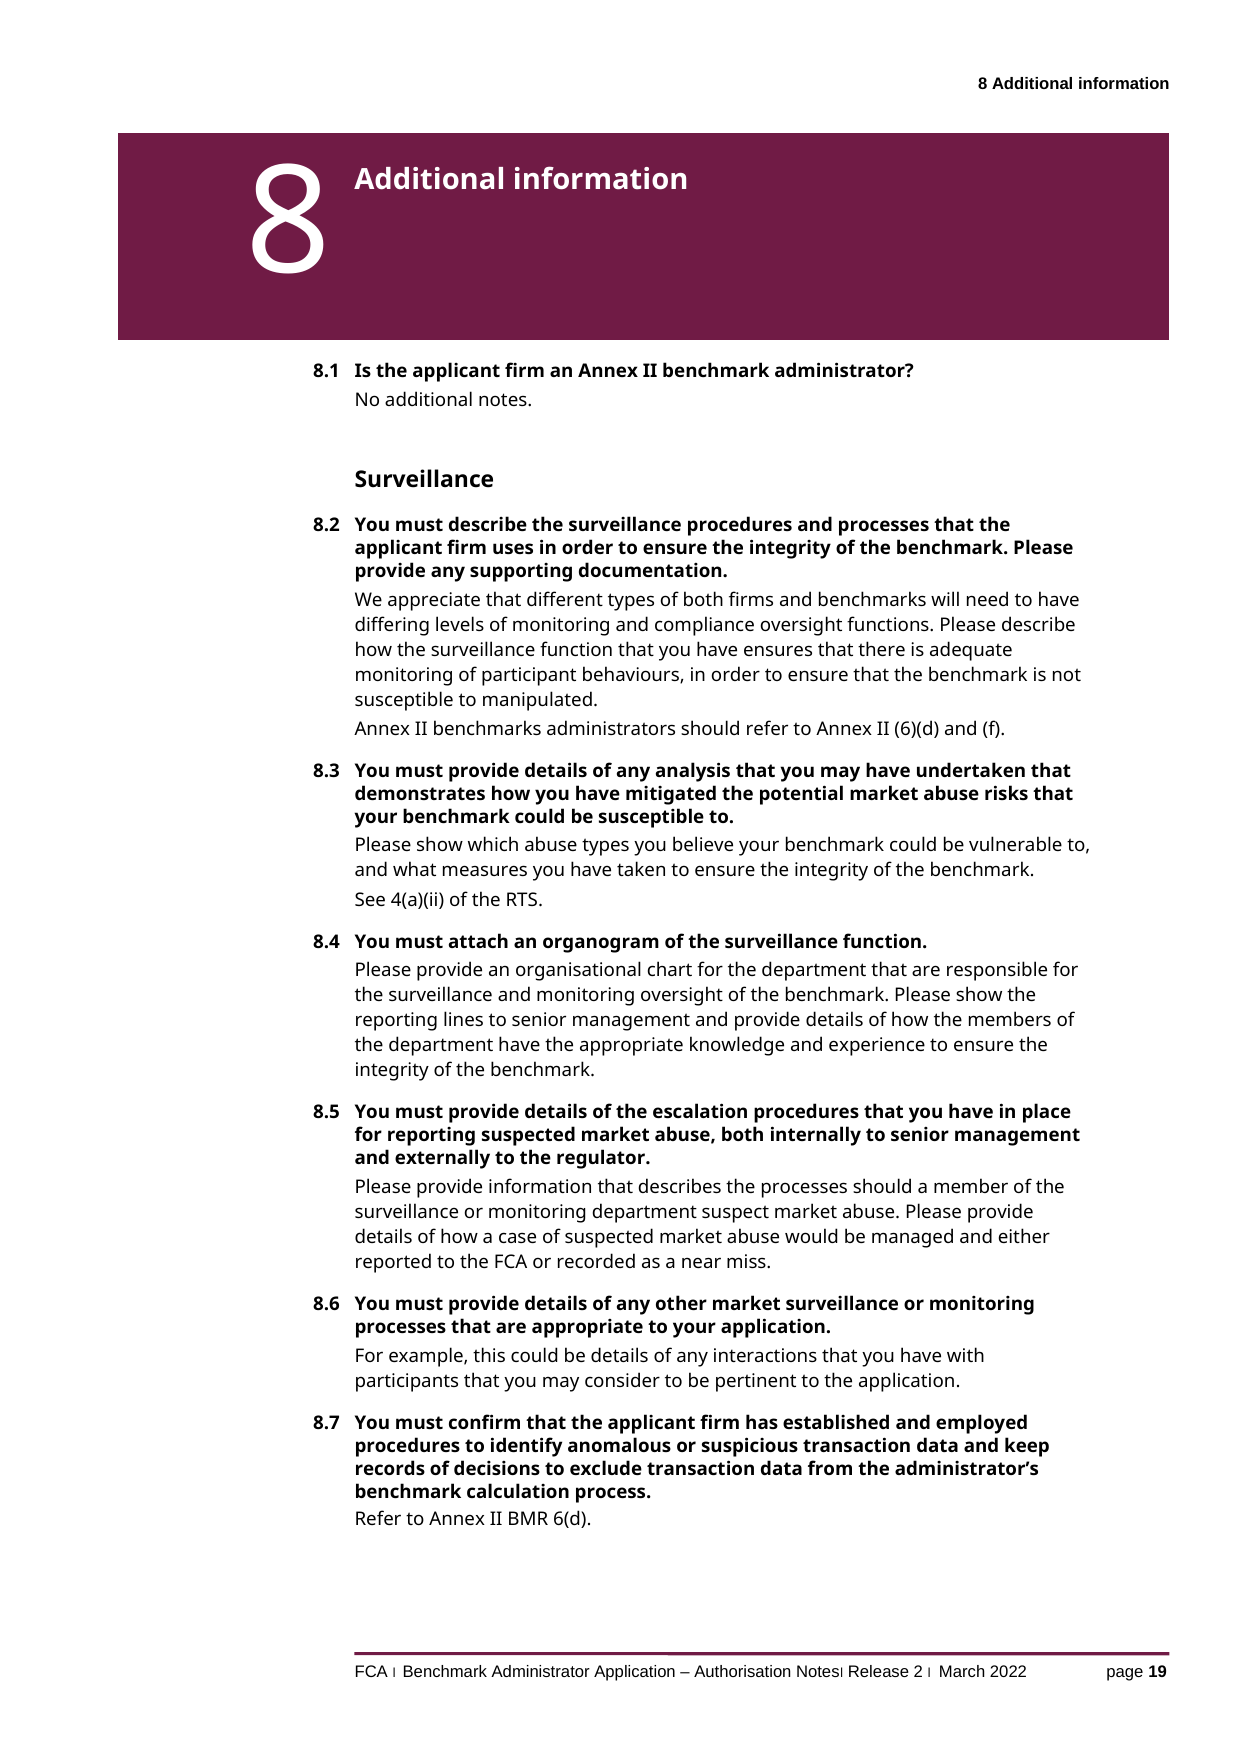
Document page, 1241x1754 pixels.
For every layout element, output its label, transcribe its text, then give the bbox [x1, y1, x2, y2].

text For example, this could be details of any interactions that you have with participants that you may consider to be pertinent to the application. [354, 1342, 1093, 1392]
table_header 8 [118, 133, 354, 340]
subtitle Surveillance [354, 461, 1169, 494]
table_header Additional information [354, 133, 1169, 340]
text 8.7 You must confirm that the applicant firm has established and employed procedures to identify anomalous or suspicious transaction data and keep records of decisions to exclude transaction data from the administrator’s benchmark calculation process. [295, 1411, 1093, 1503]
text 8.6 You must provide details of any other market surveillance or monitoring processes that are appropriate to your application. [295, 1292, 1093, 1338]
text Please provide information that describes the processes should a member of the surveillance or monitoring department suspect market abuse. Please provide details of how a case of suspected market abuse would be managed and either reported to the FCA or recorded as a near miss. [354, 1173, 1093, 1273]
text Annex II benchmarks administrators should refer to Annex II (6)(d) and (f). [354, 715, 1093, 740]
text 8.1 Is the applicant firm an Annex II benchmark administrator? [295, 359, 1093, 382]
text 8.4 You must attach an organogram of the surveillance function. [295, 930, 1093, 953]
text See 4(a)(ii) of the RTS. [354, 886, 1093, 911]
text 8.3 You must provide details of any analysis that you may have undertaken that demonstrates how you have mitigated the potential market abuse risks that your benchmark could be susceptible to. [295, 759, 1093, 828]
text Refer to Annex II BMR 6(d). [354, 1507, 1093, 1530]
text 8.5 You must provide details of the escalation procedures that you have in place for reporting suspected market abuse, both internally to senior management and externally to the regulator. [295, 1101, 1093, 1169]
text Please provide an organisational chart for the department that are responsible for the surveillance and monitoring oversight of the benchmark. Please show the reporting lines to senior management and provide details of how the members of the department have the appropriate knowledge and experience to ensure the integrity of the benchmark. [354, 957, 1093, 1082]
text Please show which abuse types you believe your benchmark could be vulnerable to, and what measures you have taken to ensure the integrity of the benchmark. [354, 832, 1093, 882]
text We appreciate that different types of both firms and benchmarks will need to have differing levels of monitoring and compliance oversight functions. Please describe how the surveillance function that you have ensures that there is adequate monitoring of participant behaviours, in order to ensure that the benchmark is not susceptible to manipulated. [354, 586, 1093, 711]
text 8.2 You must describe the surveillance procedures and processes that the applicant firm uses in order to ensure the integrity of the benchmark. Please provide any supporting documentation. [295, 513, 1093, 582]
text No additional notes. [354, 386, 1093, 411]
